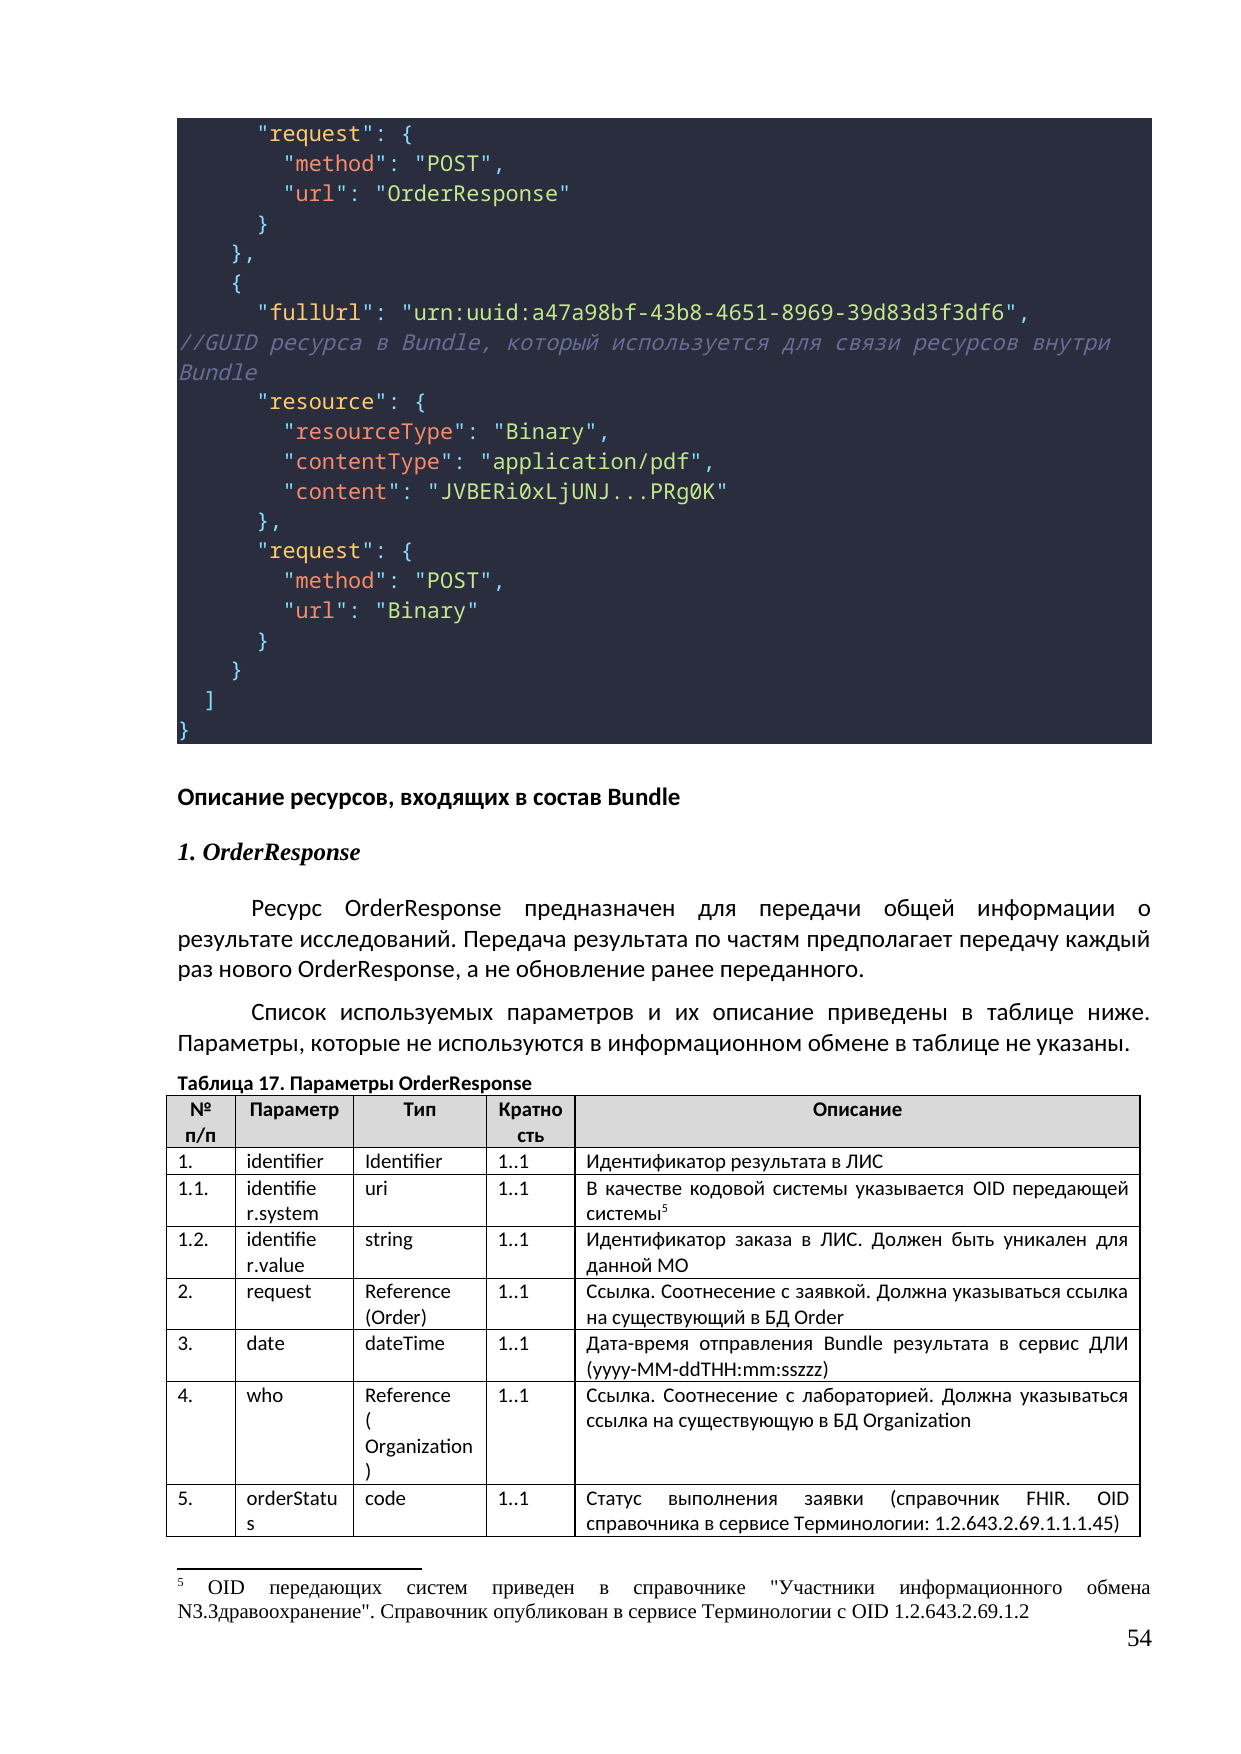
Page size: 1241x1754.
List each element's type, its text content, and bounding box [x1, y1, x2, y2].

text Ресурс OrderResponse предназначен для передачи общей информации о результате исследований. Передача результата по частям предполагает передачу каждый раз нового OrderResponse, а не обновление ранее переданного. [177, 892, 1152, 984]
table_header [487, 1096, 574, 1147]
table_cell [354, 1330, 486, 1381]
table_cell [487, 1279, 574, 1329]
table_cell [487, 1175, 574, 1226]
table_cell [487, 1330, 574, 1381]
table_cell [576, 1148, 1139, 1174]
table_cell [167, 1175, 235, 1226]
text } [177, 654, 1152, 684]
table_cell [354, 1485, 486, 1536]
text "content": "JVBERi0xLjUNJ...PRg0K" [177, 476, 1152, 505]
text } [177, 714, 1152, 744]
text "request": { [177, 118, 1152, 148]
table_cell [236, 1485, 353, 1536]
text 1. OrderResponse [177, 837, 1152, 866]
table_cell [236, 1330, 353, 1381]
text "fullUrl": "urn:uuid:a47a98bf-43b8-4651-8969-39d83d3f3df6", [177, 297, 1152, 327]
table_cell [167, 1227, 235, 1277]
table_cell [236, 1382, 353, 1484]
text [177, 327, 1152, 386]
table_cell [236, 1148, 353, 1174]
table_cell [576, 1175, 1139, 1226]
text "resource": { [177, 386, 1152, 416]
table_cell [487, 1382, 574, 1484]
text } [177, 207, 1152, 237]
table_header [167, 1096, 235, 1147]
text }, [177, 237, 1152, 267]
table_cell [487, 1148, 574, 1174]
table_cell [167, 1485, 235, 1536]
text ] [177, 684, 1152, 714]
text "contentType": "application/pdf", [177, 446, 1152, 476]
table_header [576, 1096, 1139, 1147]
text "request": { [177, 535, 1152, 565]
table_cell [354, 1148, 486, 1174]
text Список используемых параметров и их описание приведены в таблице ниже. Параметры, которые не используются в информационном обмене в таблице не указаны. [177, 996, 1152, 1057]
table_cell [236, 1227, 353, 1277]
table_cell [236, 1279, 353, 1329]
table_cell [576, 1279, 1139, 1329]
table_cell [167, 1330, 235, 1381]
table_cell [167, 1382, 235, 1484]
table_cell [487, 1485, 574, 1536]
text "method": "POST", [177, 565, 1152, 595]
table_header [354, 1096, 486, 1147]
text { [177, 267, 1152, 297]
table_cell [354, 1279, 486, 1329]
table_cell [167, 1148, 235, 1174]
text Таблица 17. Параметры OrderResponse [177, 1070, 1152, 1095]
text "resourceType": "Binary", [177, 416, 1152, 446]
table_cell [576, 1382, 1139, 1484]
text }, [177, 505, 1152, 535]
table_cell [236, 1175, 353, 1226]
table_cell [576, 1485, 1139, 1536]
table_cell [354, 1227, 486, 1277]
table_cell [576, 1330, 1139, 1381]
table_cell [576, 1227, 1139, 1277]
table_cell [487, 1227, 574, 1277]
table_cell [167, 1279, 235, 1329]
text "url": "Binary" [177, 595, 1152, 624]
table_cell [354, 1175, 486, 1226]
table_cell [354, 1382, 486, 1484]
text } [177, 624, 1152, 654]
text "url": "OrderResponse" [177, 178, 1152, 207]
text "method": "POST", [177, 148, 1152, 178]
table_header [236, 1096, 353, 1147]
list Описание ресурсов, входящих в состав Bundle [177, 781, 1152, 812]
